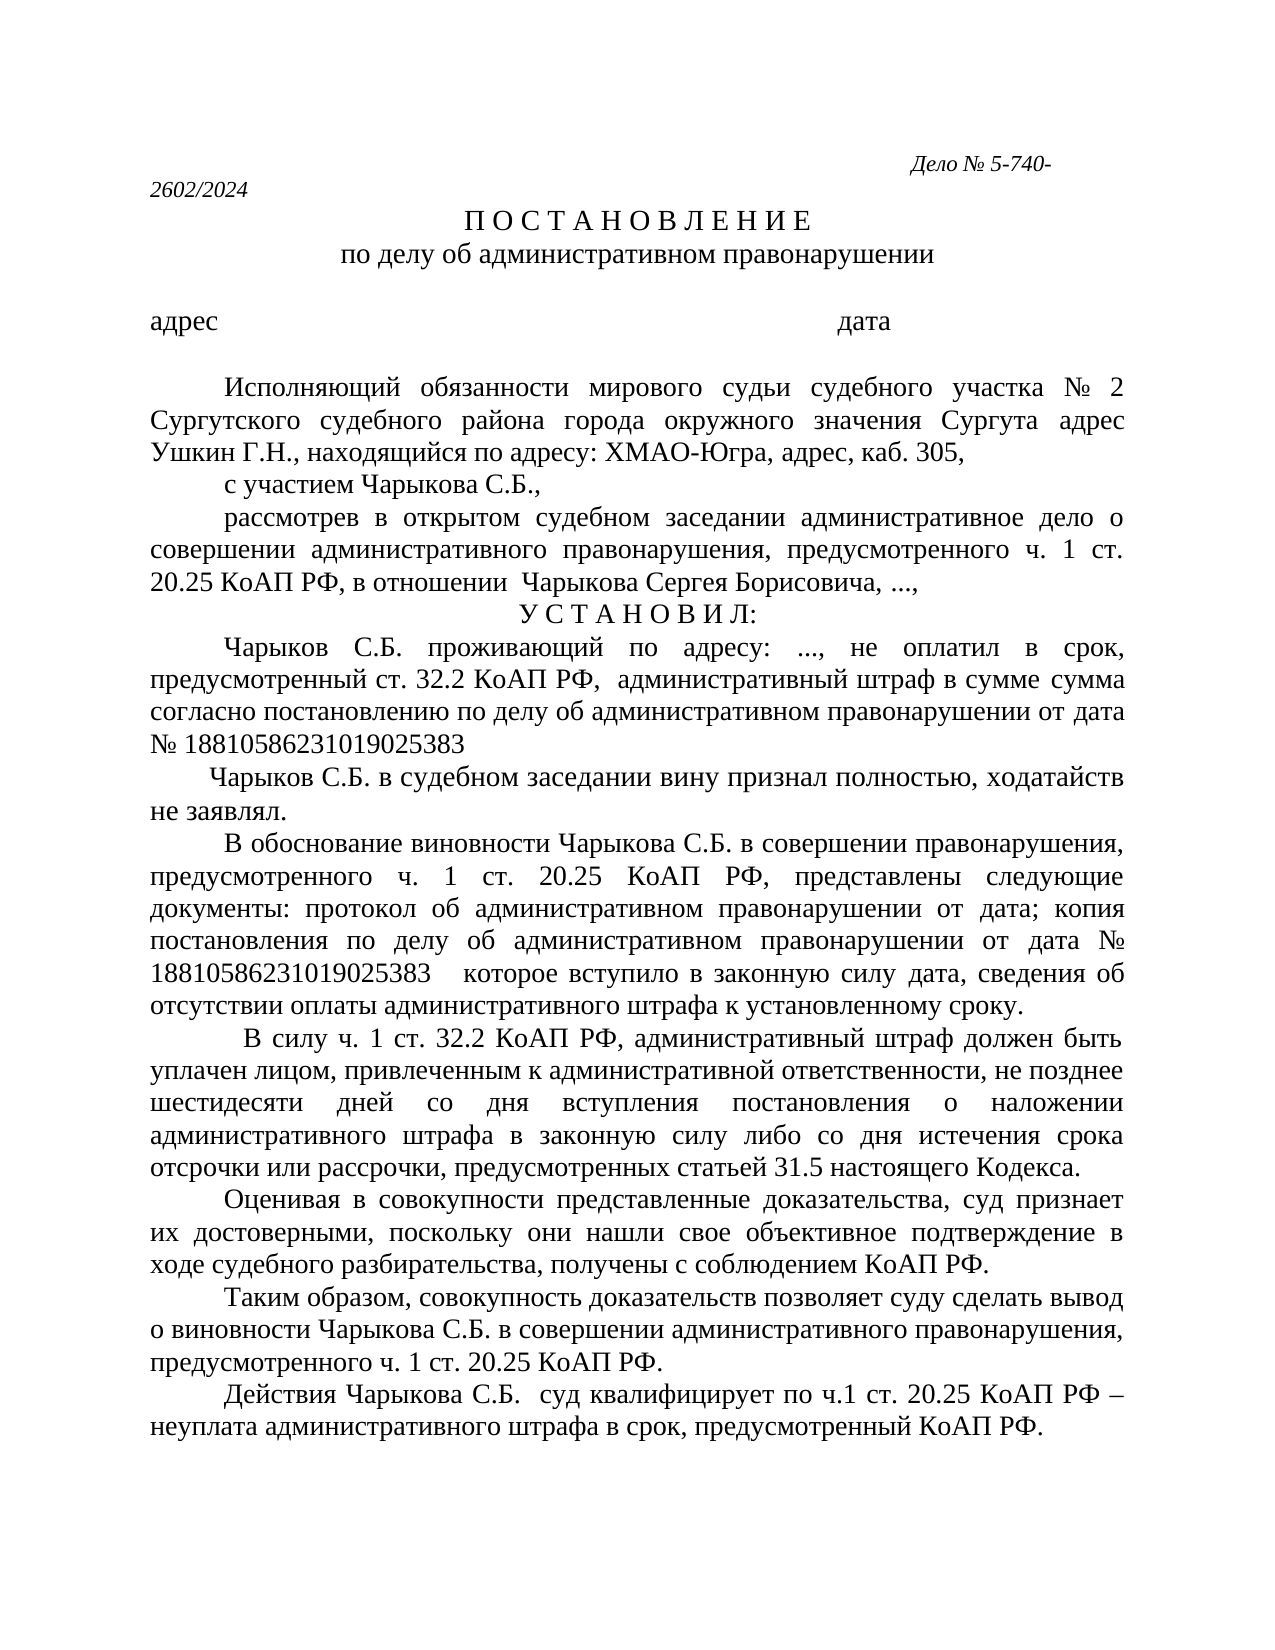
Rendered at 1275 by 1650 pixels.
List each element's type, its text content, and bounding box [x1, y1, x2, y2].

text Действия Чарыкова С.Б. суд квалифицирует по ч.1 ст. 20.25 КоАП РФ – неуплата административного штрафа в срок, предусмотренный КоАП РФ. [150, 1377, 1125, 1442]
text В обоснование виновности Чарыкова С.Б. в совершении правонарушения, предусмотренного ч. 1 ст. 20.25 КоАП РФ, представлены следующие документы: протокол об административном правонарушении от дата; копия постановления по делу об административном правонарушении от дата № 18810586231019025383 которое вступило в законную силу дата, сведения об отсутствии оплаты административного штрафа к установленному сроку. [150, 826, 1125, 1021]
text с участием Чарыкова С.Б., [150, 468, 1125, 500]
text по делу об административном правонарушении [150, 236, 1125, 270]
text Таким образом, совокупность доказательств позволяет суду сделать вывод о виновности Чарыкова С.Б. в совершении административного правонарушения, предусмотренного ч. 1 ст. 20.25 КоАП РФ. [150, 1280, 1125, 1377]
text П О С Т А Н О В Л Е Н И Е [150, 203, 1125, 236]
text Дело № 5-740-2602/2024 [150, 150, 1125, 203]
text Чарыков С.Б. в судебном заседании вину признал полностью, ходатайств не заявлял. [150, 759, 1125, 826]
text адрес дата [150, 303, 1125, 370]
text Оценивая в совокупности представленные доказательства, суд признает их достоверными, поскольку они нашли свое объективное подтверждение в ходе судебного разбирательства, получены с соблюдением КоАП РФ. [150, 1183, 1125, 1280]
text Исполняющий обязанности мирового судьи судебного участка № 2 Сургутского судебного района города окружного значения Сургута адрес Ушкин Г.Н., находящийся по адресу: ХМАО-Югра, адрес, каб. 305, [150, 370, 1125, 468]
text Чарыков С.Б. проживающий по адресу: ..., не оплатил в срок, предусмотренный ст. 32.2 КоАП РФ, административный штраф в сумме сумма согласно постановлению по делу об административном правонарушении от дата № 18810586231019025383 [150, 629, 1125, 759]
text рассмотрев в открытом судебном заседании административное дело о совершении административного правонарушения, предусмотренного ч. 1 ст. 20.25 КоАП РФ, в отношении Чарыкова Сергея Борисовича, ..., [150, 500, 1125, 597]
text У С Т А Н О В И Л: [150, 597, 1125, 629]
text В силу ч. 1 ст. 32.2 КоАП РФ, административный штраф должен быть уплачен лицом, привлеченным к административной ответственности, не позднее шестидесяти дней со дня вступления постановления о наложении административного штрафа в законную силу либо со дня истечения срока отсрочки или рассрочки, предусмотренных статьей 31.5 настоящего Кодекса. [150, 1021, 1125, 1183]
